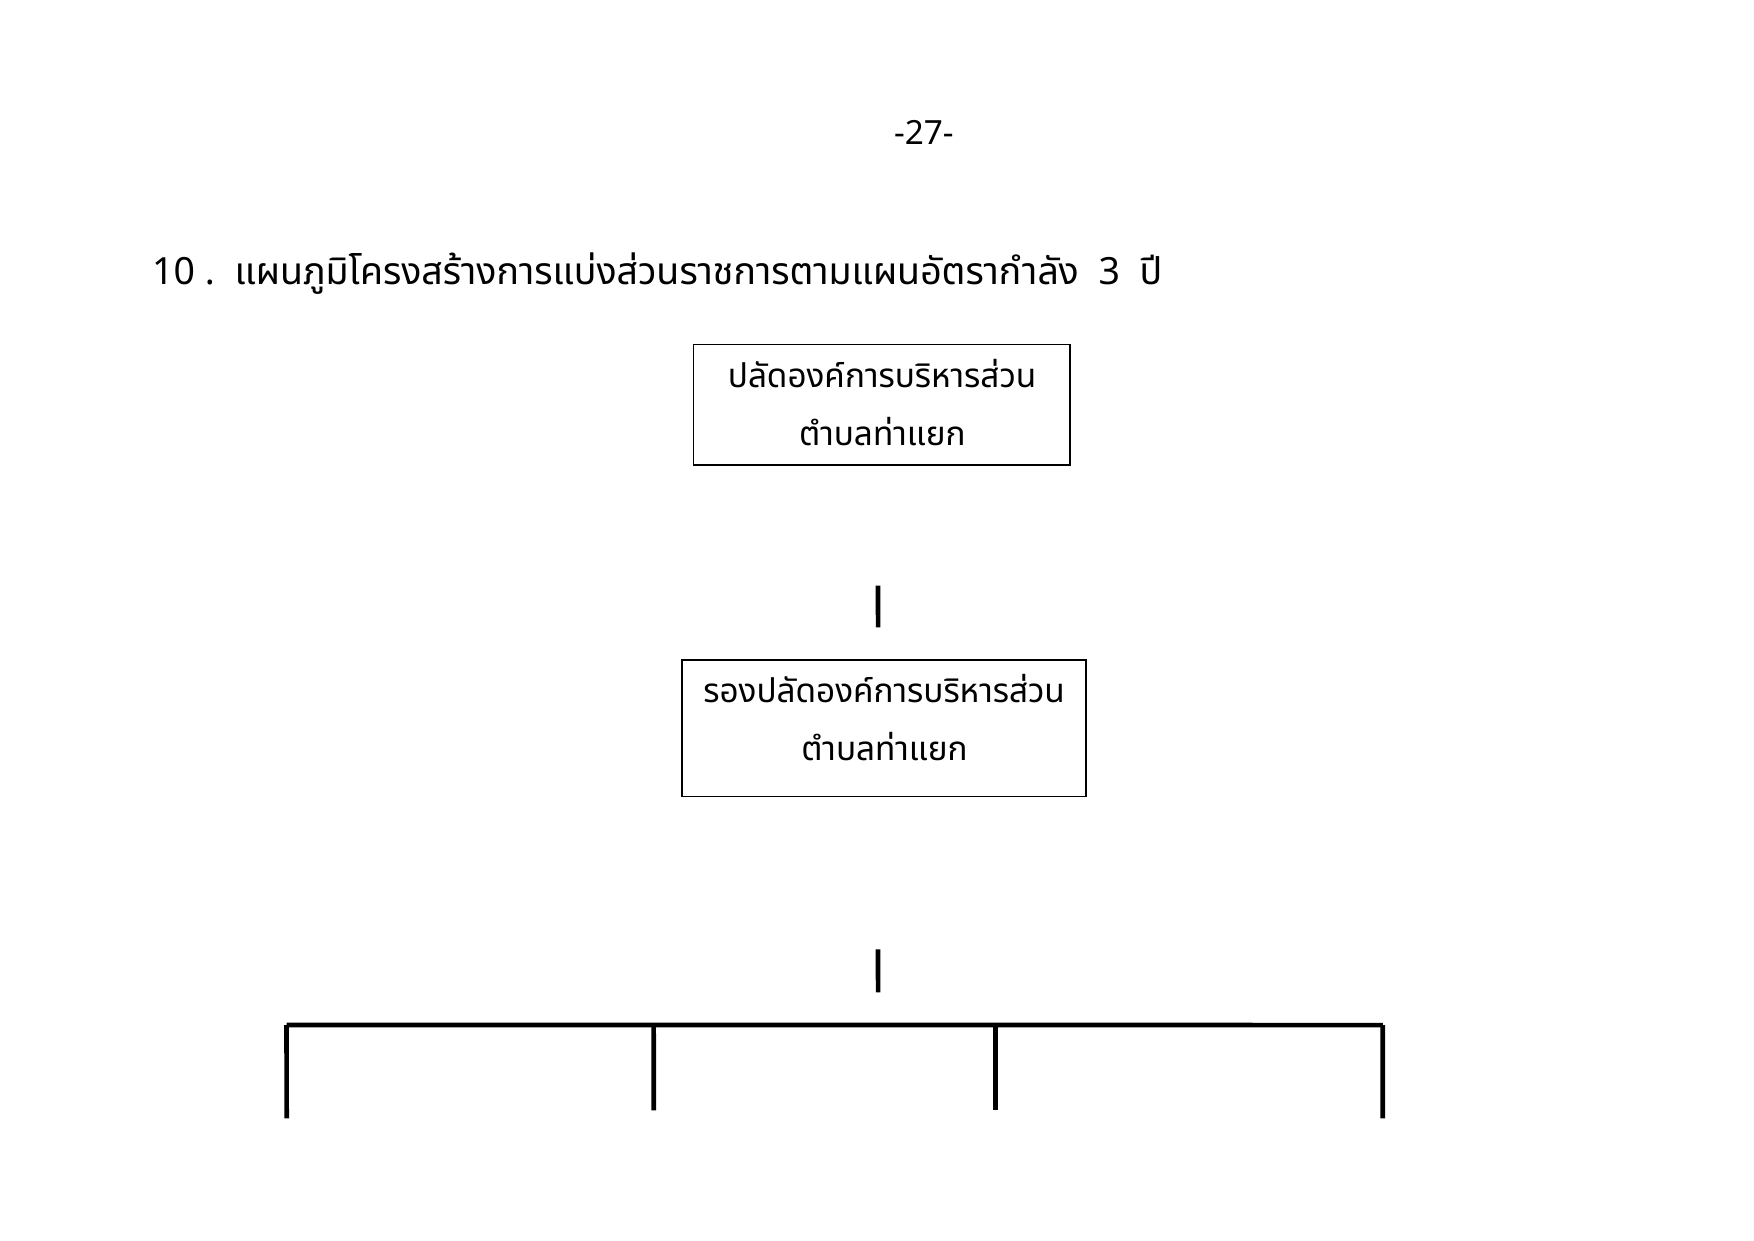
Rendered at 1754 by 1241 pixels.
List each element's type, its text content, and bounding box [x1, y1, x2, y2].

text 10 . แผนภูมิโครงสร้างการแบ่งส่วนราชการตามแผนอัตรากำลัง 3 ปี [123, 245, 1724, 302]
text -27- [123, 108, 1724, 154]
